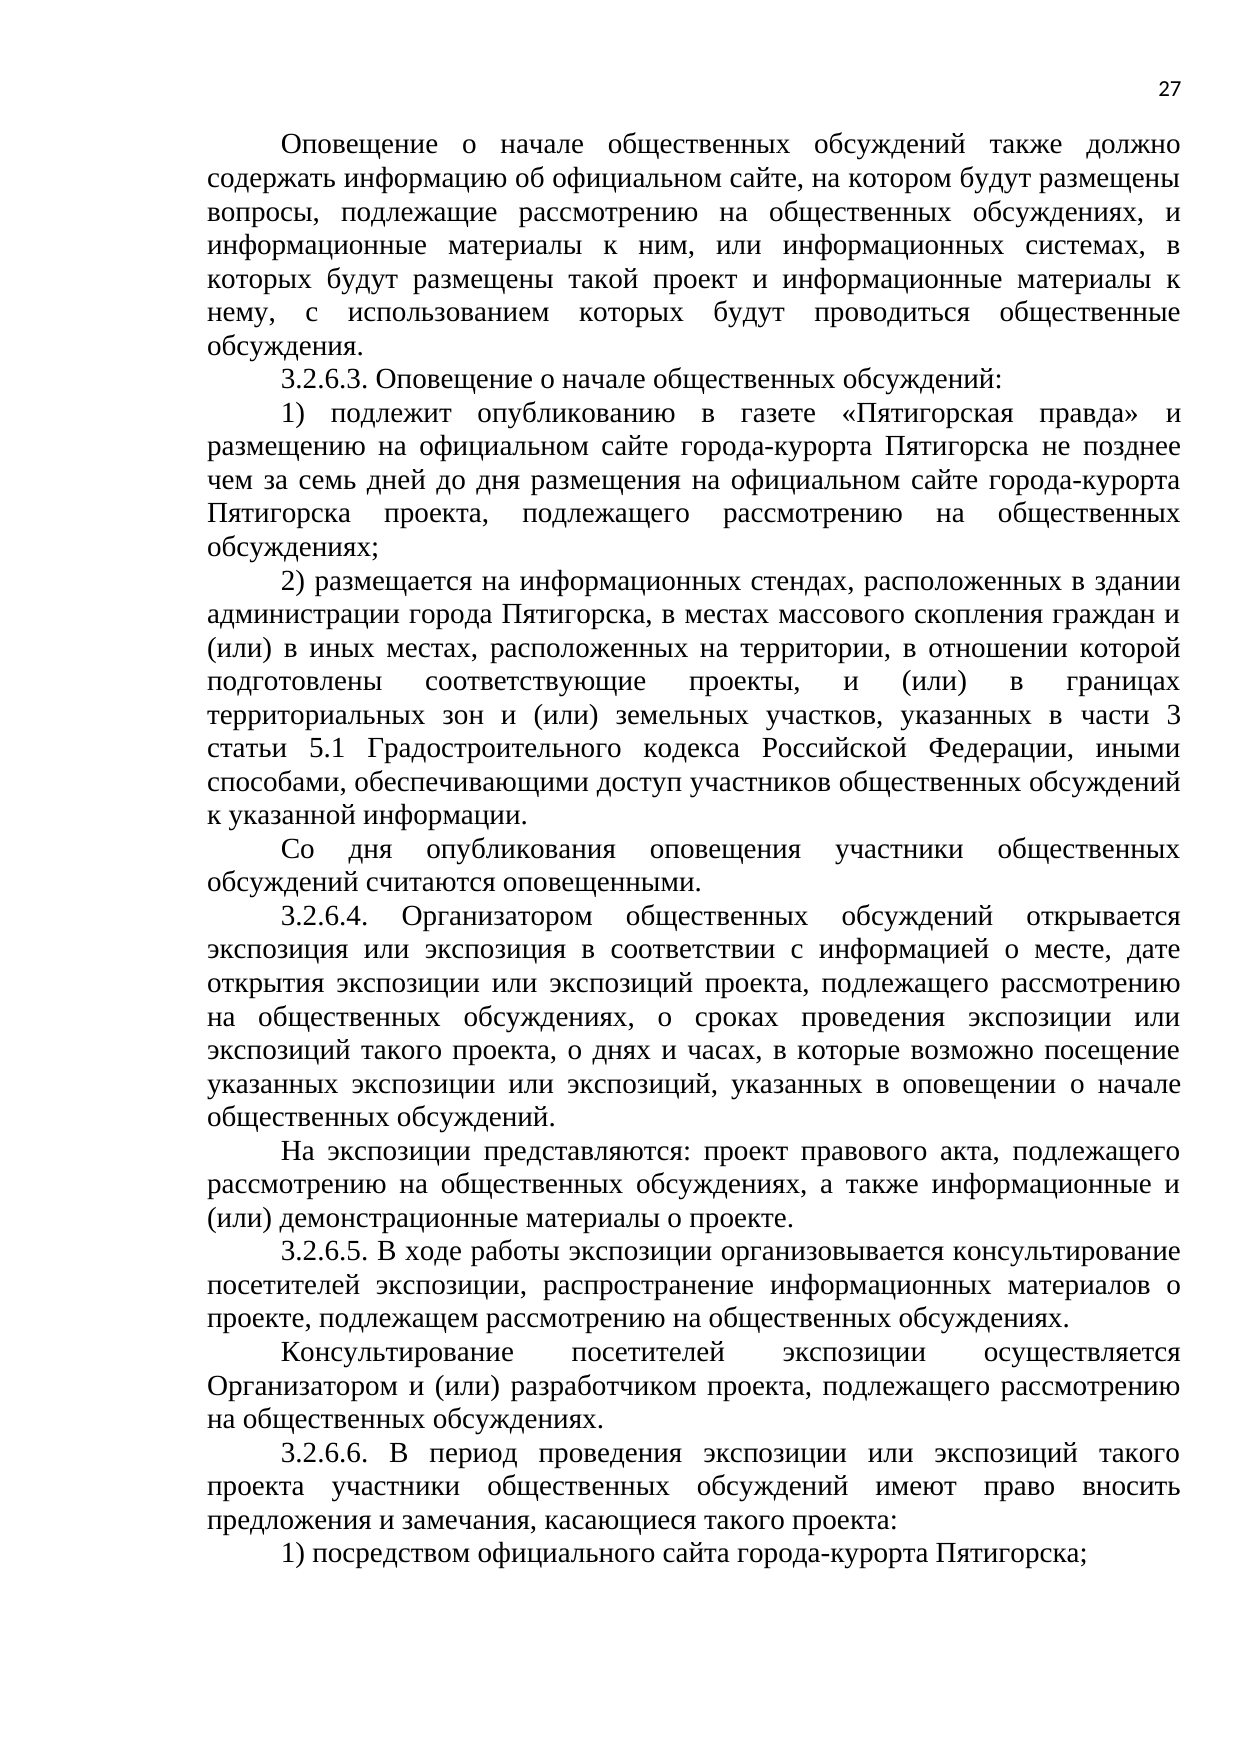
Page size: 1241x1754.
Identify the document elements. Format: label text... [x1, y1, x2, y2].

text 1) посредством официального сайта города-курорта Пятигорска; [207, 1535, 1181, 1569]
text 3.2.6.6. В период проведения экспозиции или экспозиций такого проекта участники общественных обсуждений имеют право вносить предложения и замечания, касающиеся такого проекта: [207, 1435, 1181, 1535]
text Оповещение о начале общественных обсуждений также должно содержать информацию об официальном сайте, на котором будут размещены вопросы, подлежащие рассмотрению на общественных обсуждениях, и информационные материалы к ним, или информационных системах, в которых будут размещены такой проект и информационные материалы к нему, с использованием которых будут проводиться общественные обсуждения. [207, 127, 1181, 361]
text 3.2.6.3. Оповещение о начале общественных обсуждений: [207, 361, 1181, 395]
text 3.2.6.5. В ходе работы экспозиции организовывается консультирование посетителей экспозиции, распространение информационных материалов о проекте, подлежащем рассмотрению на общественных обсуждениях. [207, 1233, 1181, 1334]
text 3.2.6.4. Организатором общественных обсуждений открывается экспозиция или экспозиция в соответствии с информацией о месте, дате открытия экспозиции или экспозиций проекта, подлежащего рассмотрению на общественных обсуждениях, о сроках проведения экспозиции или экспозиций такого проекта, о днях и часах, в которые возможно посещение указанных экспозиции или экспозиций, указанных в оповещении о начале общественных обсуждений. [207, 898, 1181, 1133]
text Консультирование посетителей экспозиции осуществляется Организатором и (или) разработчиком проекта, подлежащего рассмотрению на общественных обсуждениях. [207, 1334, 1181, 1435]
text 1) подлежит опубликованию в газете «Пятигорская правда» и размещению на официальном сайте города-курорта Пятигорска не позднее чем за семь дней до дня размещения на официальном сайте города-курорта Пятигорска проекта, подлежащего рассмотрению на общественных обсуждениях; [207, 395, 1181, 563]
text Со дня опубликования оповещения участники общественных обсуждений считаются оповещенными. [207, 831, 1181, 898]
text 2) размещается на информационных стендах, расположенных в здании администрации города Пятигорска, в местах массового скопления граждан и (или) в иных местах, расположенных на территории, в отношении которой подготовлены соответствующие проекты, и (или) в границах территориальных зон и (или) земельных участков, указанных в части 3 статьи 5.1 Градостроительного кодекса Российской Федерации, иными способами, обеспечивающими доступ участников общественных обсуждений к указанной информации. [207, 563, 1181, 831]
text На экспозиции представляются: проект правового акта, подлежащего рассмотрению на общественных обсуждениях, а также информационные и (или) демонстрационные материалы о проекте. [207, 1133, 1181, 1233]
